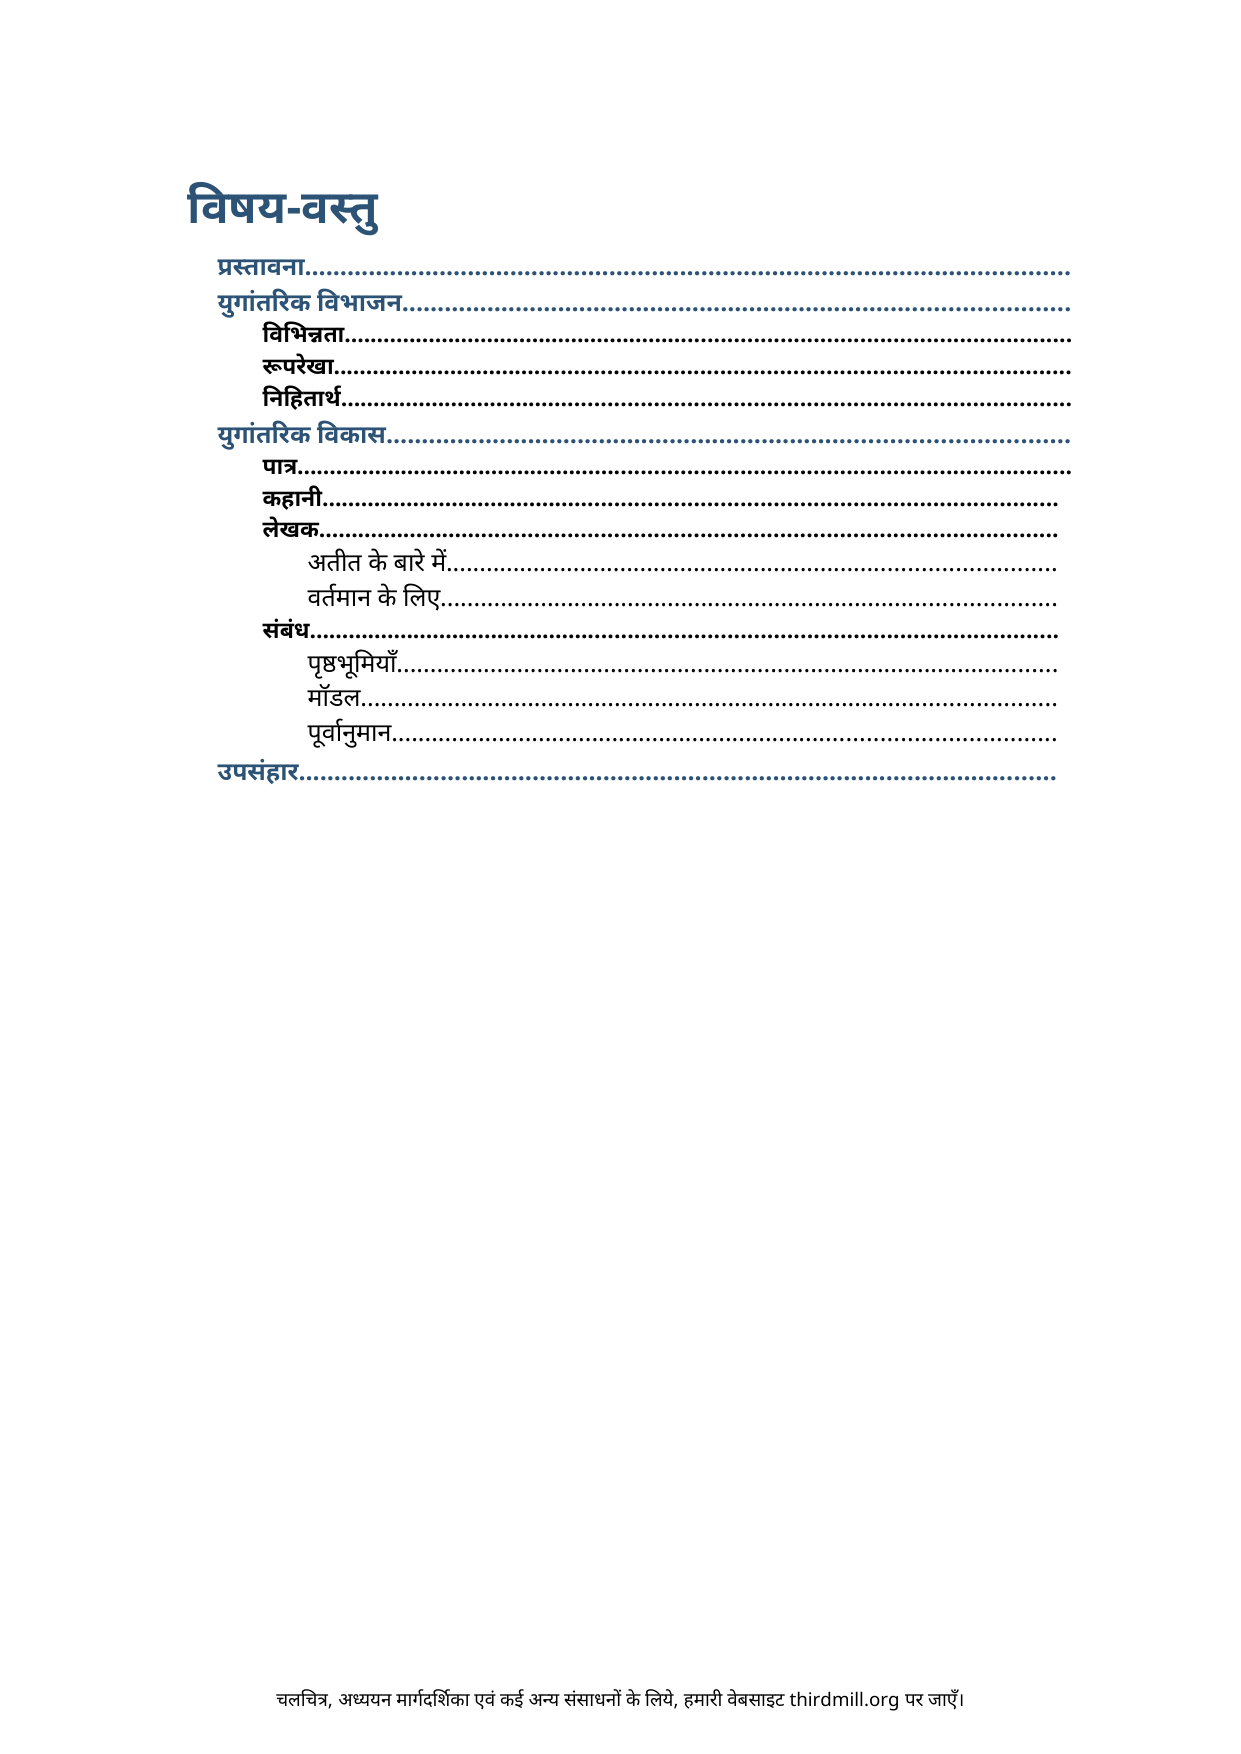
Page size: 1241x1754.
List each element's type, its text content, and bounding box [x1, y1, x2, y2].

text वर्तमान के लिए 12 [307, 583, 1053, 618]
text पृष्ठभूमियाँ 14 [307, 650, 1053, 684]
text विभिन्नता 2 [262, 322, 1053, 354]
text संबंध 14 [262, 618, 1053, 650]
text लेखक 11 [262, 517, 1053, 549]
text उपसंहार 18 [217, 753, 1053, 790]
text युगांतरिक विभाजन 1 [217, 285, 1053, 322]
text पूर्वानुमान 17 [307, 719, 1053, 753]
text रूपरेखा 3 [262, 354, 1053, 385]
text कहानी 10 [262, 486, 1053, 517]
text मॉडल 15 [307, 684, 1053, 719]
text अतीत के बारे में 12 [307, 549, 1053, 583]
text पात्र 8 [262, 454, 1053, 486]
text युगांतरिक विकास 8 [217, 417, 1053, 454]
subtitle विषय-वस्तु [187, 175, 1053, 243]
text निहितार्थ 5 [262, 385, 1053, 417]
text प्रस्तावना 1 [217, 248, 1053, 285]
